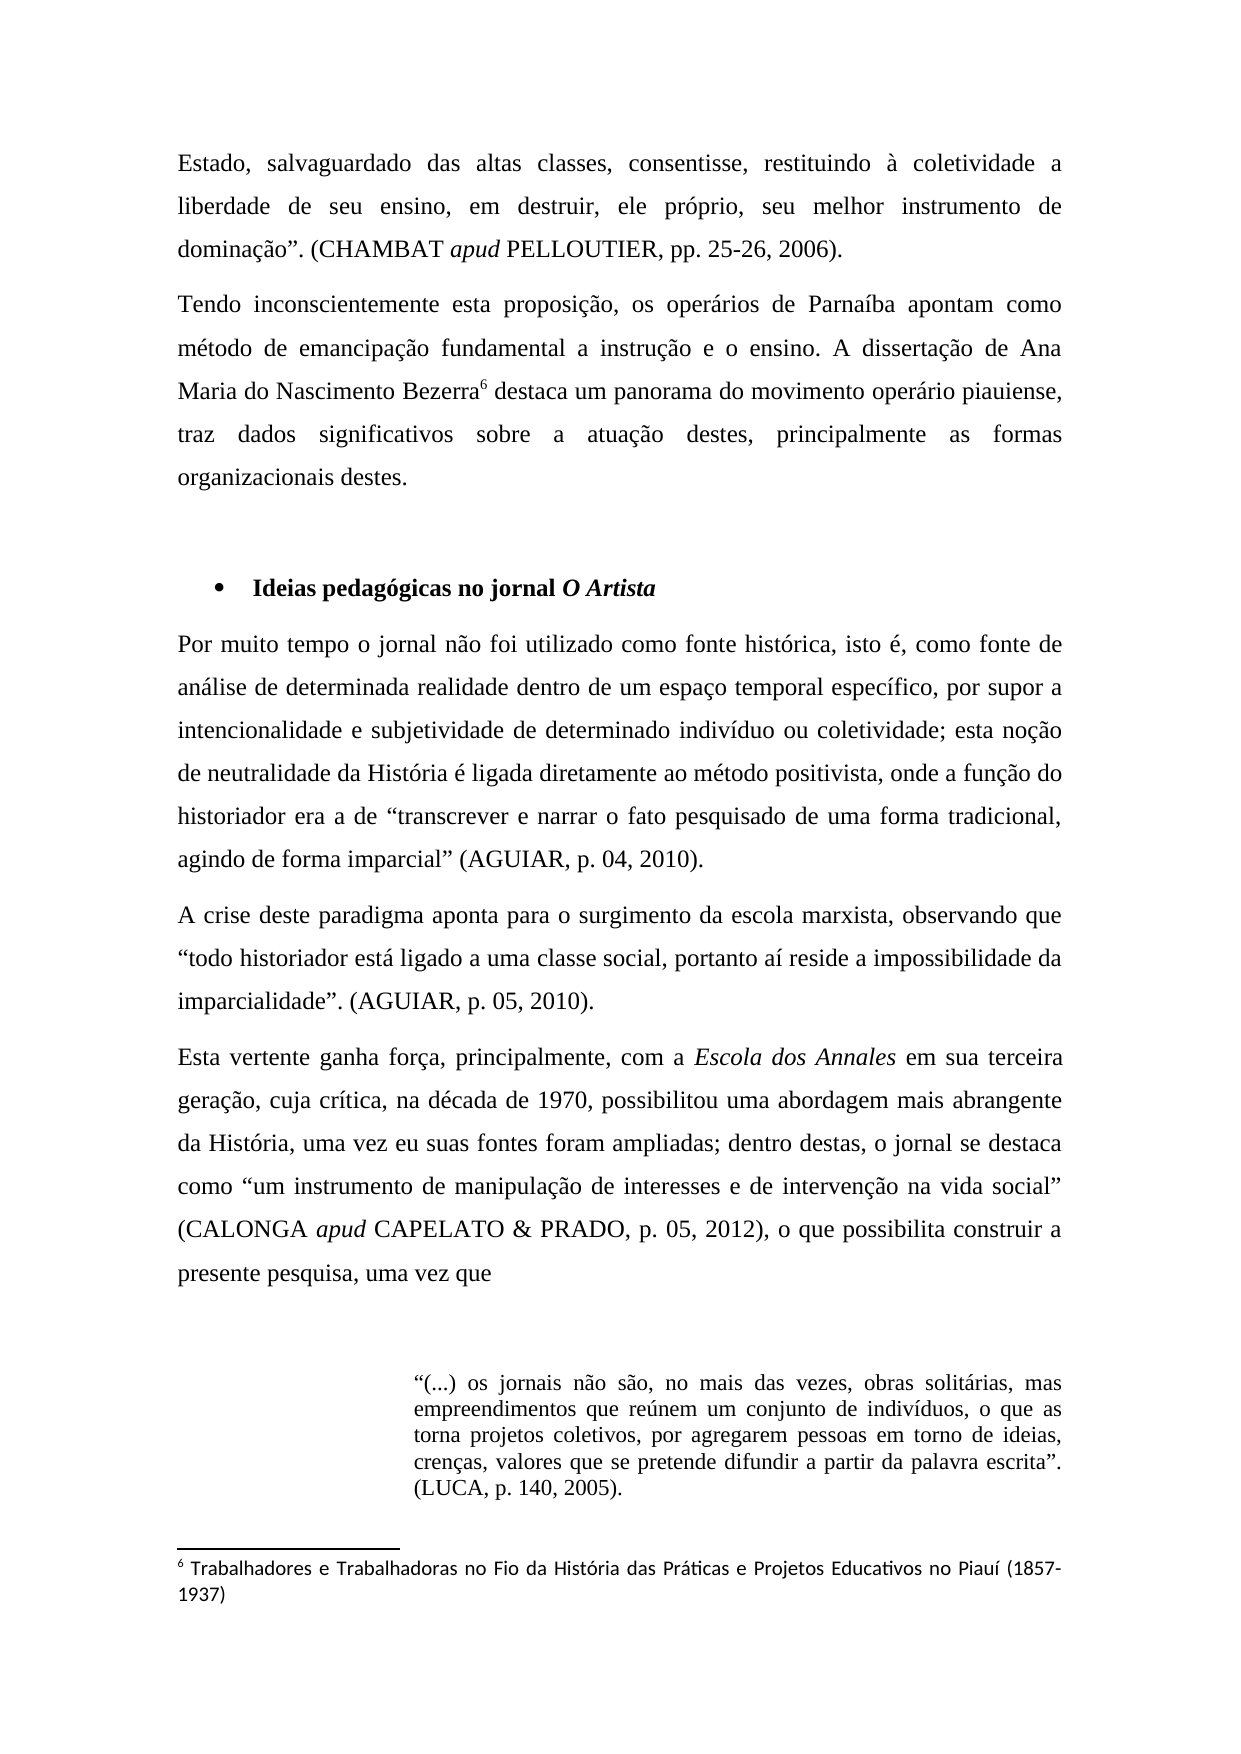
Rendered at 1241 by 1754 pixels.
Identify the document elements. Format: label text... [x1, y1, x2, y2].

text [177, 148, 1063, 263]
text Por muito tempo o jornal não foi utilizado como fonte histórica, isto é, como fonte de análise de determinada realidade dentro de um espaço temporal específico, por supor a intencionalidade e subjetividade de determinado indivíduo ou coletividade; esta noção de neutralidade da História é ligada diretamente ao método positivista, onde a função do historiador era a de “transcrever e narrar o fato pesquisado de uma forma tradicional, agindo de forma imparcial” (AGUIAR, p. 04, 2010). [177, 629, 1063, 873]
text Tendo inconscientemente esta proposição, os operários de Parnaíba apontam como método de emancipação fundamental a instrução e o ensino. A dissertação de Ana Maria do Nascimento Bezerra destaca um panorama do movimento operário piauiense, traz dados significativos sobre a atuação destes, principalmente as formas organizacionais destes. [177, 289, 1063, 491]
text Esta vertente ganha força, principalmente, com a Escola dos Annales em sua terceira geração, cuja crítica, na década de 1970, possibilitou uma abordagem mais abrangente da História, uma vez eu suas fontes foram ampliadas; dentro destas, o jornal se destaca como “um instrumento de manipulação de interesses e de intervenção na vida social” (CALONGA apud CAPELATO & PRADO, p. 05, 2012), o que possibilita construir a presente pesquisa, uma vez que [177, 1042, 1063, 1286]
list Ideias pedagógicas no jornal O Artista [215, 573, 1063, 602]
text “(...) os jornais não são, no mais das vezes, obras solitárias, mas empreendimentos que reúnem um conjunto de indivíduos, o que as torna projetos coletivos, por agregarem pessoas em torno de ideias, crenças, valores que se pretende difundir a partir da palavra escrita”. (LUCA, p. 140, 2005). [413, 1369, 1063, 1501]
text A crise deste paradigma aponta para o surgimento da escola marxista, observando que “todo historiador está ligado a uma classe social, portanto aí reside a impossibilidade da imparcialidade”. (AGUIAR, p. 05, 2010). [177, 900, 1063, 1015]
